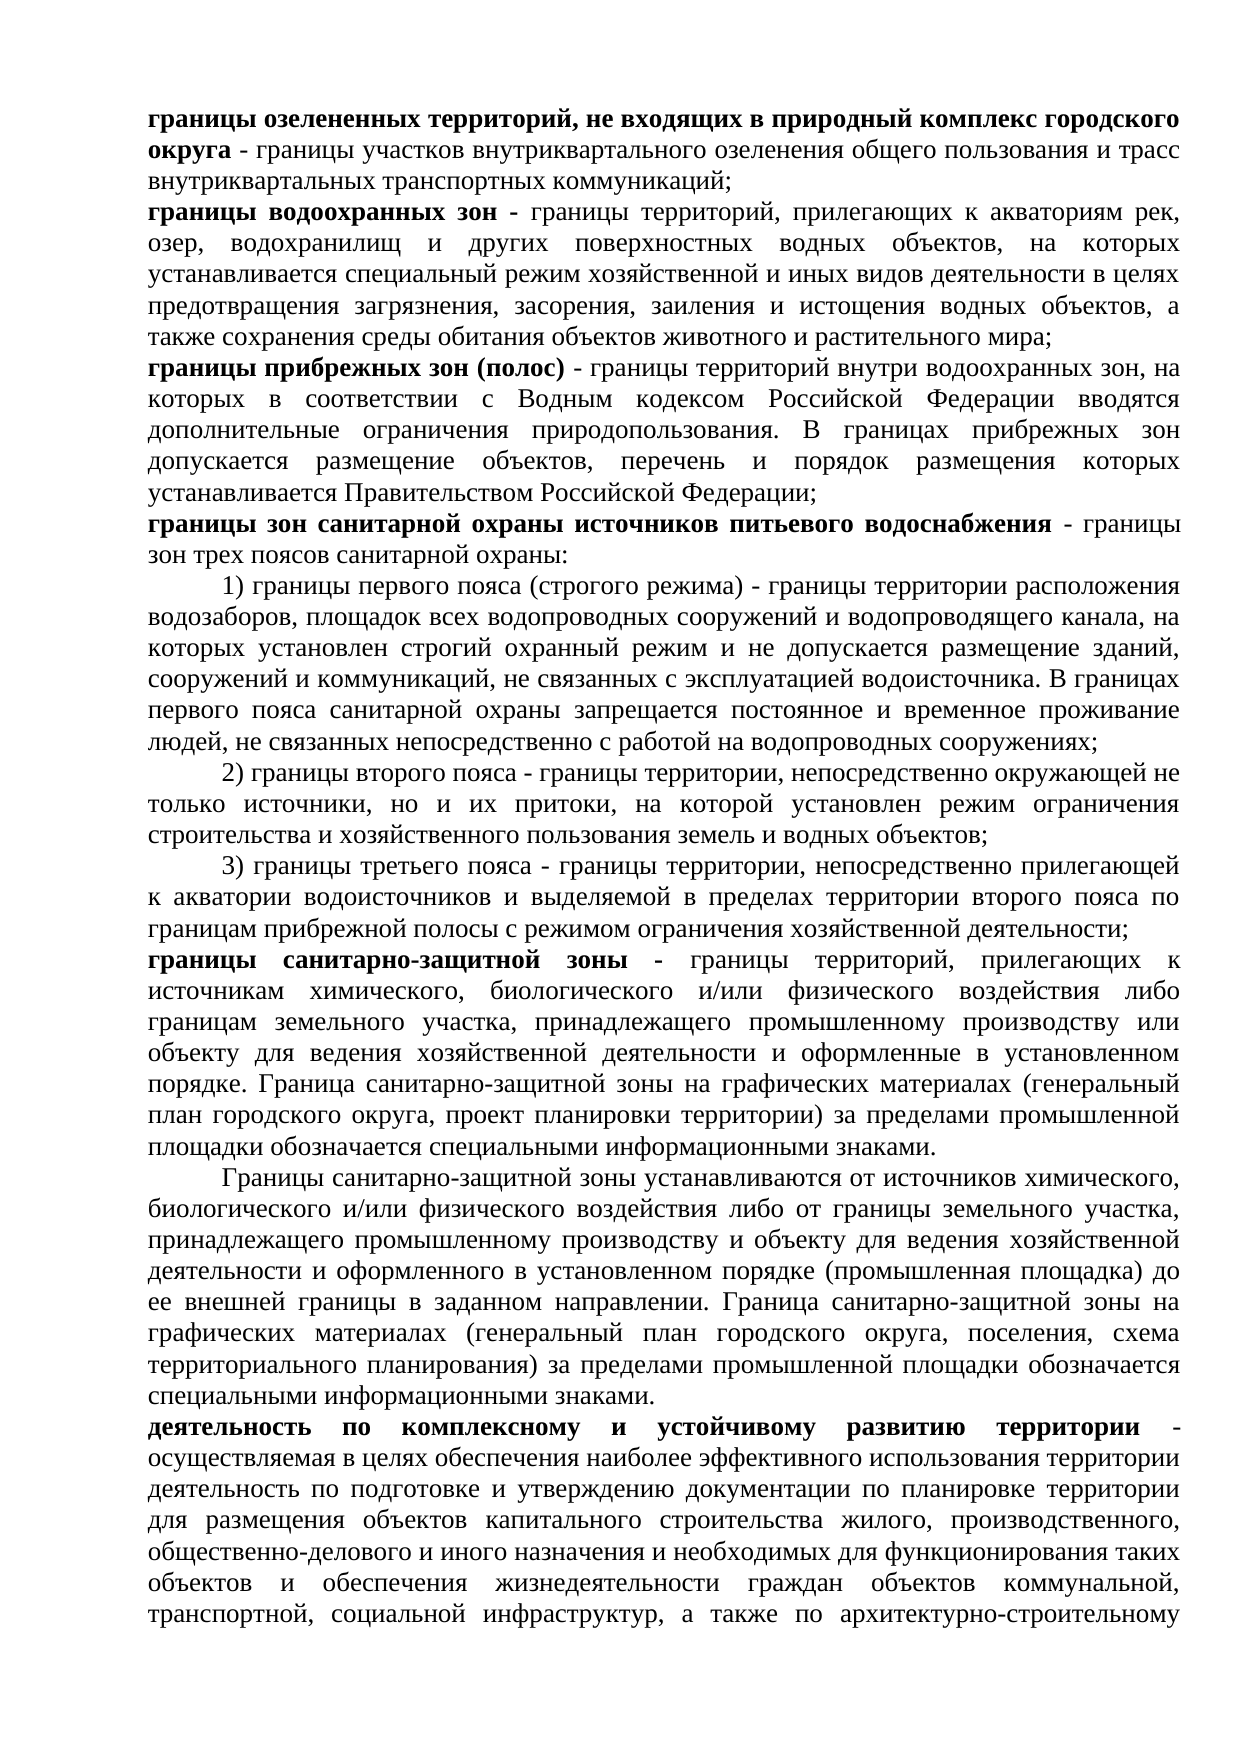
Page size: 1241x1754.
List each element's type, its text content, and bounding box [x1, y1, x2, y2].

text Границы санитарно-защитной зоны устанавливаются от источников химического, биологического и/или физического воздействия либо от границы земельного участка, принадлежащего промышленному производству и объекту для ведения хозяйственной деятельности и оформленного в установленном порядке (промышленная площадка) до ее внешней границы в заданном направлении. Граница санитарно-защитной зоны на графических материалах (генеральный план городского округа, поселения, схема территориального планирования) за пределами промышленной площадки обозначается специальными информационными знаками. [148, 1161, 1181, 1410]
text границы санитарно-защитной зоны - границы территорий, прилегающих к источникам химического, биологического и/или физического воздействия либо границам земельного участка, принадлежащего промышленному производству или объекту для ведения хозяйственной деятельности и оформленные в установленном порядке. Граница санитарно-защитной зоны на графических материалах (генеральный план городского округа, проект планировки территории) за пределами промышленной площадки обозначается специальными информационными знаками. [148, 943, 1181, 1161]
text границы зон санитарной охраны источников питьевого водоснабжения - границы зон трех поясов санитарной охраны: [148, 507, 1181, 569]
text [148, 1410, 1181, 1628]
text 3) границы третьего пояса - границы территории, непосредственно прилегающей к акватории водоисточников и выделяемой в пределах территории второго пояса по границам прибрежной полосы с режимом ограничения хозяйственной деятельности; [148, 849, 1181, 943]
text 2) границы второго пояса - границы территории, непосредственно окружающей не только источники, но и их притоки, на которой установлен режим ограничения строительства и хозяйственного пользования земель и водных объектов; [148, 756, 1181, 849]
text границы прибрежных зон (полос) - границы территорий внутри водоохранных зон, на которых в соответствии с Водным кодексом Российской Федерации вводятся дополнительные ограничения природопользования. В границах прибрежных зон допускается размещение объектов, перечень и порядок размещения которых устанавливается Правительством Российской Федерации; [148, 351, 1181, 507]
text 1) границы первого пояса (строгого режима) - границы территории расположения водозаборов, площадок всех водопроводных сооружений и водопроводящего канала, на которых установлен строгий охранный режим и не допускается размещение зданий, сооружений и коммуникаций, не связанных с эксплуатацией водоисточника. В границах первого пояса санитарной охраны запрещается постоянное и временное проживание людей, не связанных непосредственно с работой на водопроводных сооружениях; [148, 569, 1181, 756]
text границы озелененных территорий, не входящих в природный комплекс городского округа - границы участков внутриквартального озеленения общего пользования и трасс внутриквартальных транспортных коммуникаций; [148, 102, 1181, 195]
text границы водоохранных зон - границы территорий, прилегающих к акваториям рек, озер, водохранилищ и других поверхностных водных объектов, на которых устанавливается специальный режим хозяйственной и иных видов деятельности в целях предотвращения загрязнения, засорения, заиления и истощения водных объектов, а также сохранения среды обитания объектов животного и растительного мира; [148, 195, 1181, 351]
